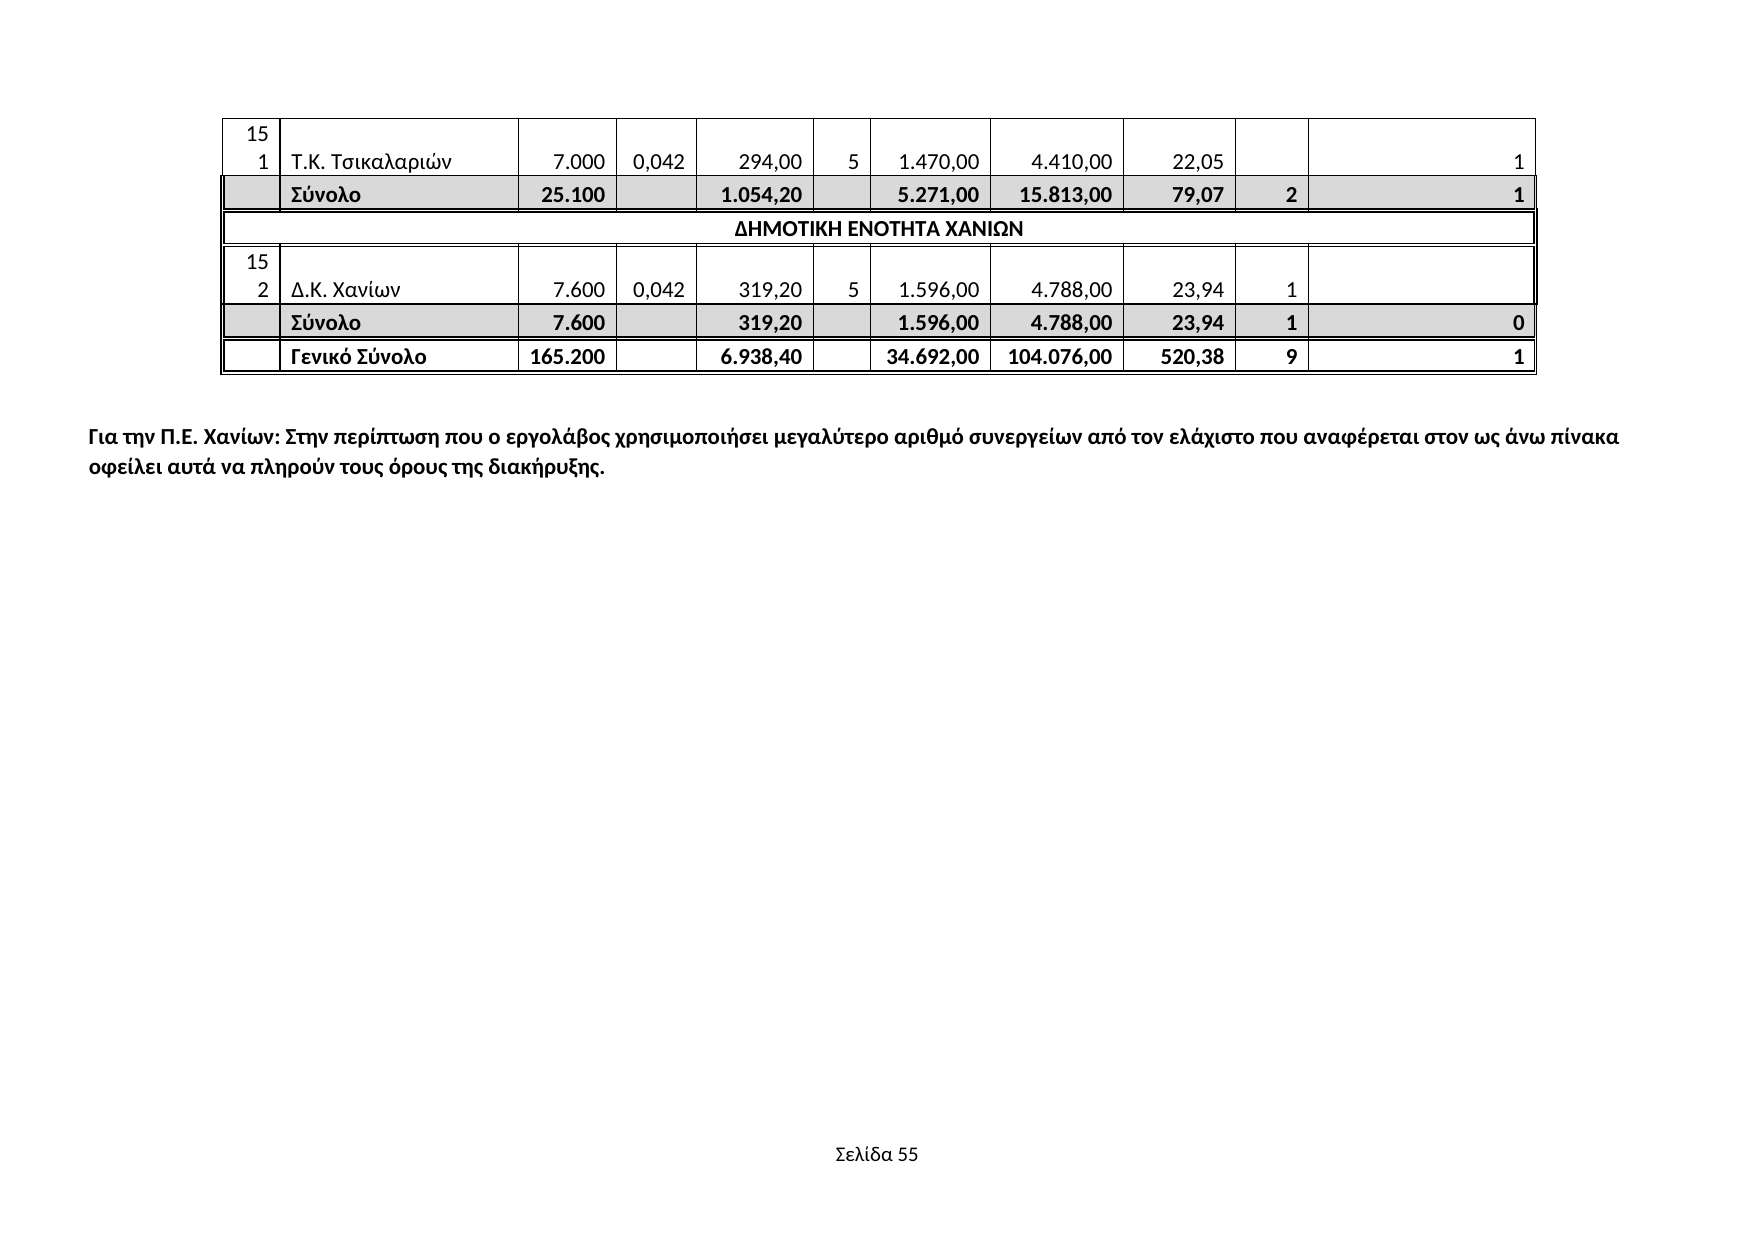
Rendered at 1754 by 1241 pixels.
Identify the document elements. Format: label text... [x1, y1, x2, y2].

table_cell 5 [814, 247, 870, 303]
table_cell 1 [1309, 119, 1535, 175]
table_cell 0,042 [617, 119, 696, 175]
table_cell 6.938,40 [697, 341, 813, 370]
table_cell [617, 305, 696, 336]
table_cell 23,94 [1124, 247, 1235, 303]
table_cell 151 [223, 119, 279, 175]
table_cell 0 [1309, 305, 1534, 336]
table_cell 7.000 [519, 119, 616, 175]
table_cell 25.100 [519, 176, 616, 208]
table_cell [1236, 119, 1308, 175]
table_cell 22,05 [1124, 119, 1235, 175]
table_cell 1.596,00 [871, 305, 990, 336]
table_cell [1309, 247, 1533, 303]
table_cell T.K. Τσικαλαριών [281, 119, 518, 175]
table_cell 5 [814, 119, 870, 175]
table_cell ΔΗΜΟΤΙΚΗ ΕΝΟΤΗΤΑ ΧΑΝΙΩΝ [225, 213, 1533, 242]
table_cell Δ.K. Χανίων [281, 247, 518, 303]
table_cell 152 [225, 247, 279, 303]
table_cell [225, 305, 279, 336]
table_cell [225, 176, 279, 208]
table_cell 1.470,00 [871, 119, 990, 175]
table_cell 2 [1236, 176, 1308, 208]
table_cell [617, 176, 696, 208]
table_cell 79,07 [1124, 176, 1235, 208]
table_cell 319,20 [697, 247, 813, 303]
table_cell 294,00 [697, 119, 813, 175]
table_cell 4.788,00 [991, 247, 1123, 303]
table_cell [814, 305, 870, 336]
table_cell [617, 341, 696, 370]
table_cell 1.054,20 [697, 176, 813, 208]
table_cell 520,38 [1124, 341, 1235, 370]
table_cell 1 [1236, 247, 1308, 303]
table_cell Σύνολο [281, 176, 518, 208]
table_cell 15.813,00 [991, 176, 1123, 208]
table_cell 7.600 [519, 247, 616, 303]
table_cell 319,20 [697, 305, 813, 336]
table_cell 1 [1236, 305, 1308, 336]
table_cell 23,94 [1124, 305, 1235, 336]
table_cell 165.200 [519, 341, 616, 370]
table_cell [225, 341, 279, 370]
table_cell 0,042 [617, 247, 696, 303]
table_cell [814, 341, 870, 370]
table_cell 4.410,00 [991, 119, 1123, 175]
text Για την Π.Ε. Χανίων: Στην περίπτωση που ο εργολάβος χρησιμοποιήσει μεγαλύτερο αριθμό συνεργείων από τον ελάχιστο που αναφέρεται στον ως άνω πίνακα οφείλει αυτά να πληρούν τους όρους της διακήρυξης. [88, 422, 1668, 480]
table_cell 104.076,00 [991, 341, 1123, 370]
table_cell 1 [1309, 341, 1534, 370]
table_cell 1.596,00 [871, 247, 990, 303]
table_cell 9 [1236, 341, 1308, 370]
table_cell 34.692,00 [871, 341, 990, 370]
table_cell 4.788,00 [991, 305, 1123, 336]
table_cell 7.600 [519, 305, 616, 336]
table_cell 1 [1309, 176, 1534, 208]
table_cell [814, 176, 870, 208]
table_cell Γενικό Σύνολο [281, 341, 518, 370]
table_cell 5.271,00 [871, 176, 990, 208]
table_cell Σύνολο [281, 305, 518, 336]
